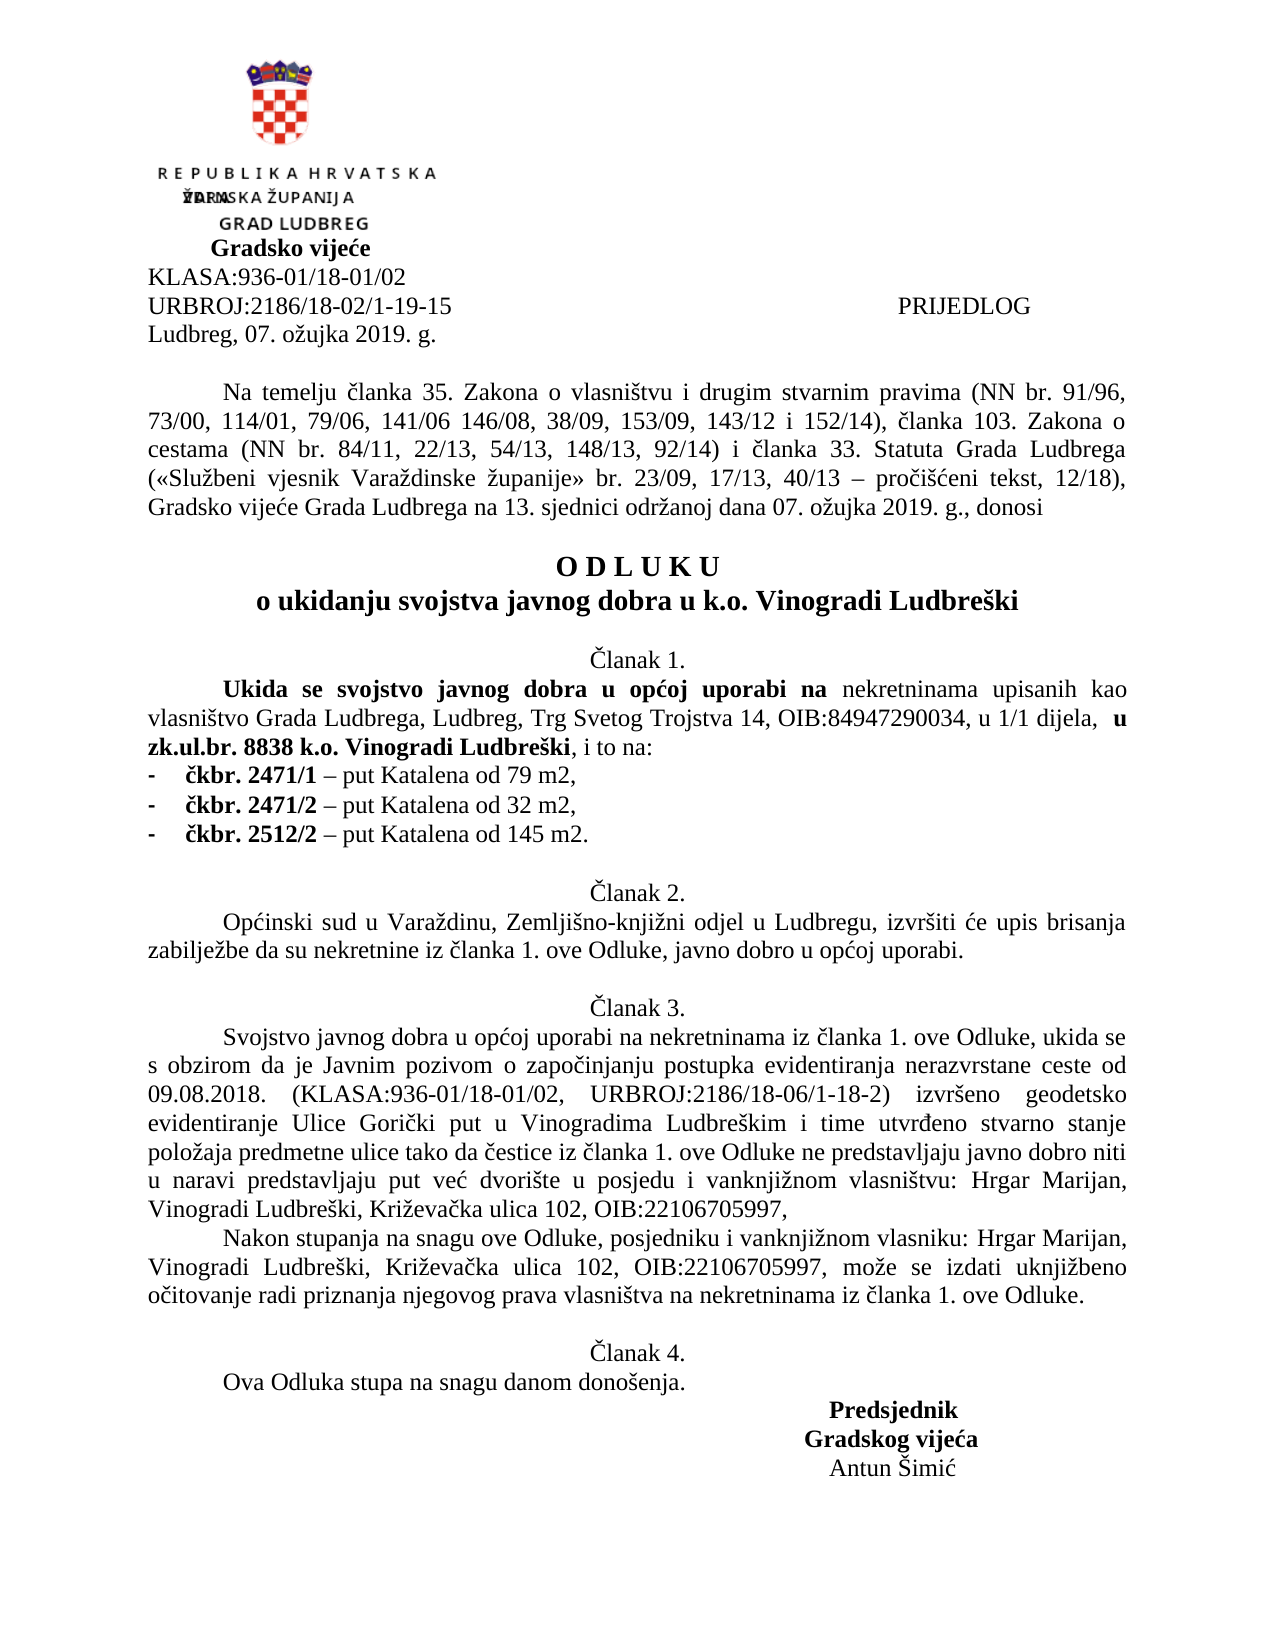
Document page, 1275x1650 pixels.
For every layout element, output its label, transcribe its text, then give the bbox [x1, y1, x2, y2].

text Antun Šimić [673, 1453, 1127, 1482]
subtitle O D L U K U [148, 549, 1127, 583]
text Ova Odluka stupa na snagu danom donošenja. [148, 1367, 1127, 1395]
text KLASA:936-01/18-01/02 [148, 262, 1127, 291]
text Gradskog vijeća [673, 1424, 1127, 1453]
list čkbr. 2471/2 – put Katalena od 32 m2, [148, 790, 1127, 819]
text Članak 3. [148, 993, 1127, 1022]
text URBROJ:2186/18-02/1-19-15 PRIJEDLOG [148, 291, 1127, 319]
text Svojstvo javnog dobra u općoj uporabi na nekretninama iz članka 1. ove Odluke, ukida se s obzirom da je Javnim pozivom o započinjanju postupka evidentiranja nerazvrstane ceste od 09.08.2018. (KLASA:936-01/18-01/02, URBROJ:2186/18-06/1-18-2) izvršeno geodetsko evidentiranje Ulice Gorički put u Vinogradima Ludbreškim i time utvrđeno stvarno stanje položaja predmetne ulice tako da čestice iz članka 1. ove Odluke ne predstavljaju javno dobro niti u naravi predstavljaju put već dvorište u posjedu i vanknjižnom vlasništvu: Hrgar Marijan, Vinogradi Ludbreški, Križevačka ulica 102, OIB:22106705997, [148, 1022, 1127, 1223]
text o ukidanju svojstva javnog dobra u k.o. Vinogradi Ludbreški [148, 583, 1127, 617]
text Općinski sud u Varaždinu, Zemljišno-knjižni odjel u Ludbregu, izvršiti će upis brisanja zabilježbe da su nekretnine iz članka 1. ove Odluke, javno dobro u općoj uporabi. [148, 907, 1127, 964]
subtitle Članak 2. [148, 878, 1127, 907]
list čkbr. 2471/1 – put Katalena od 79 m2, [148, 760, 1127, 790]
text Na temelju članka 35. Zakona o vlasništvu i drugim stvarnim pravima (NN br. 91/96, 73/00, 114/01, 79/06, 141/06 146/08, 38/09, 153/09, 143/12 i 152/14), članka 103. Zakona o cestama (NN br. 84/11, 22/13, 54/13, 148/13, 92/14) i članka 33. Statuta Grada Ludbrega («Službeni vjesnik Varaždinske županije» br. 23/09, 17/13, 40/13 – pročišćeni tekst, 12/18), Gradsko vijeće Grada Ludbrega na 13. sjednici održanoj dana 07. ožujka 2019. g., donosi [148, 377, 1127, 521]
text Gradsko vijeće [148, 233, 1127, 262]
list čkbr. 2512/2 – put Katalena od 145 m2. [148, 819, 1127, 849]
text Predsjednik [748, 1395, 1127, 1424]
text Ludbreg, 07. ožujka 2019. g. [148, 319, 1127, 348]
subtitle Članak 1. [148, 645, 1127, 674]
text Ukida se svojstvo javnog dobra u općoj uporabi na nekretninama upisanih kao vlasništvo Grada Ludbrega, Ludbreg, Trg Svetog Trojstva 14, OIB:84947290034, u 1/1 dijela, u zk.ul.br. 8838 k.o. Vinogradi Ludbreški, i to na: [148, 674, 1127, 760]
text Nakon stupanja na snagu ove Odluke, posjedniku i vanknjižnom vlasniku: Hrgar Marijan, Vinogradi Ludbreški, Križevačka ulica 102, OIB:22106705997, može se izdati uknjižbeno očitovanje radi priznanja njegovog prava vlasništva na nekretninama iz članka 1. ove Odluke. [148, 1223, 1127, 1309]
text Članak 4. [148, 1338, 1127, 1367]
